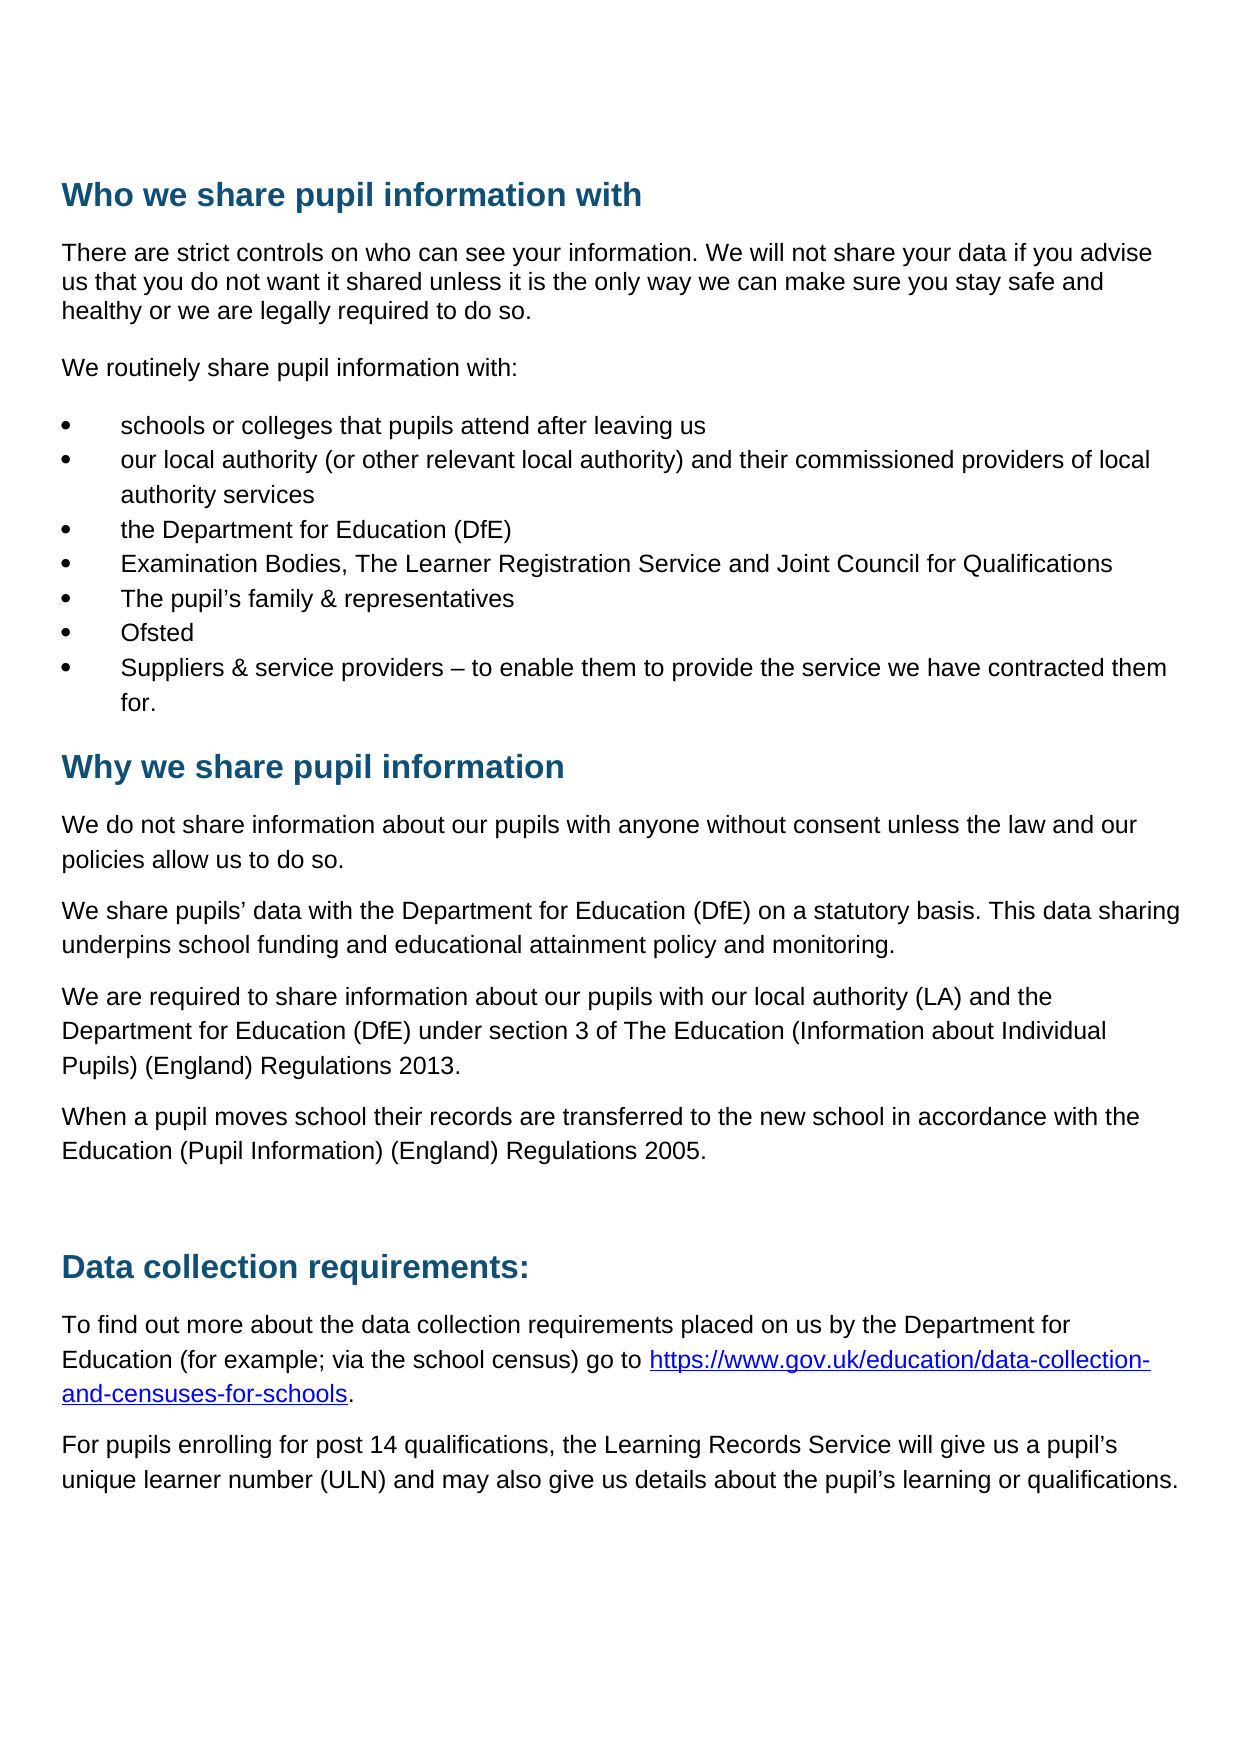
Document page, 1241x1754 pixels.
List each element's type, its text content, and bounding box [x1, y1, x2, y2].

text We do not share information about our pupils with anyone without consent unless the law and our policies allow us to do so. [61, 810, 1185, 874]
list the Department for Education (DfE) [61, 514, 1185, 543]
text There are strict controls on who can see your information. We will not share your data if you advise us that you do not want it shared unless it is the only way we can make sure you stay safe and healthy or we are legally required to do so. [61, 238, 1185, 325]
list Examination Bodies, The Learner Registration Service and Joint Council for Qualifications [61, 549, 1185, 578]
text For pupils enrolling for post 14 qualifications, the Learning Records Service will give us a pupil’s unique learner number (ULN) and may also give us details about the pupil’s learning or qualifications. [61, 1430, 1185, 1494]
text When a pupil moves school their records are transferred to the new school in accordance with the Education (Pupil Information) (England) Regulations 2005. [61, 1102, 1185, 1165]
text We are required to share information about our pupils with our local authority (LA) and the Department for Education (DfE) under section 3 of The Education (Information about Individual Pupils) (England) Regulations 2013. [61, 982, 1185, 1079]
list The pupil’s family & representatives [61, 584, 1185, 613]
text Data collection requirements: [61, 1247, 1185, 1285]
text Why we share pupil information [61, 747, 1185, 785]
text To find out more about the data collection requirements placed on us by the Department for Education (for example; via the school census) go to https://www.gov.uk/education/data-collection-and-censuses-for-schools. [61, 1310, 1185, 1408]
list schools or colleges that pupils attend after leaving us [61, 411, 1185, 440]
list Suppliers & service providers – to enable them to provide the service we have contracted them for. [61, 653, 1185, 716]
text We share pupils’ data with the Department for Education (DfE) on a statutory basis. This data sharing underpins school funding and educational attainment policy and monitoring. [61, 896, 1185, 959]
list our local authority (or other relevant local authority) and their commissioned providers of local authority services [61, 446, 1185, 509]
list Ofsted [61, 618, 1185, 647]
text We routinely share pupil information with: [61, 353, 1185, 382]
text Who we share pupil information with [61, 175, 1185, 213]
